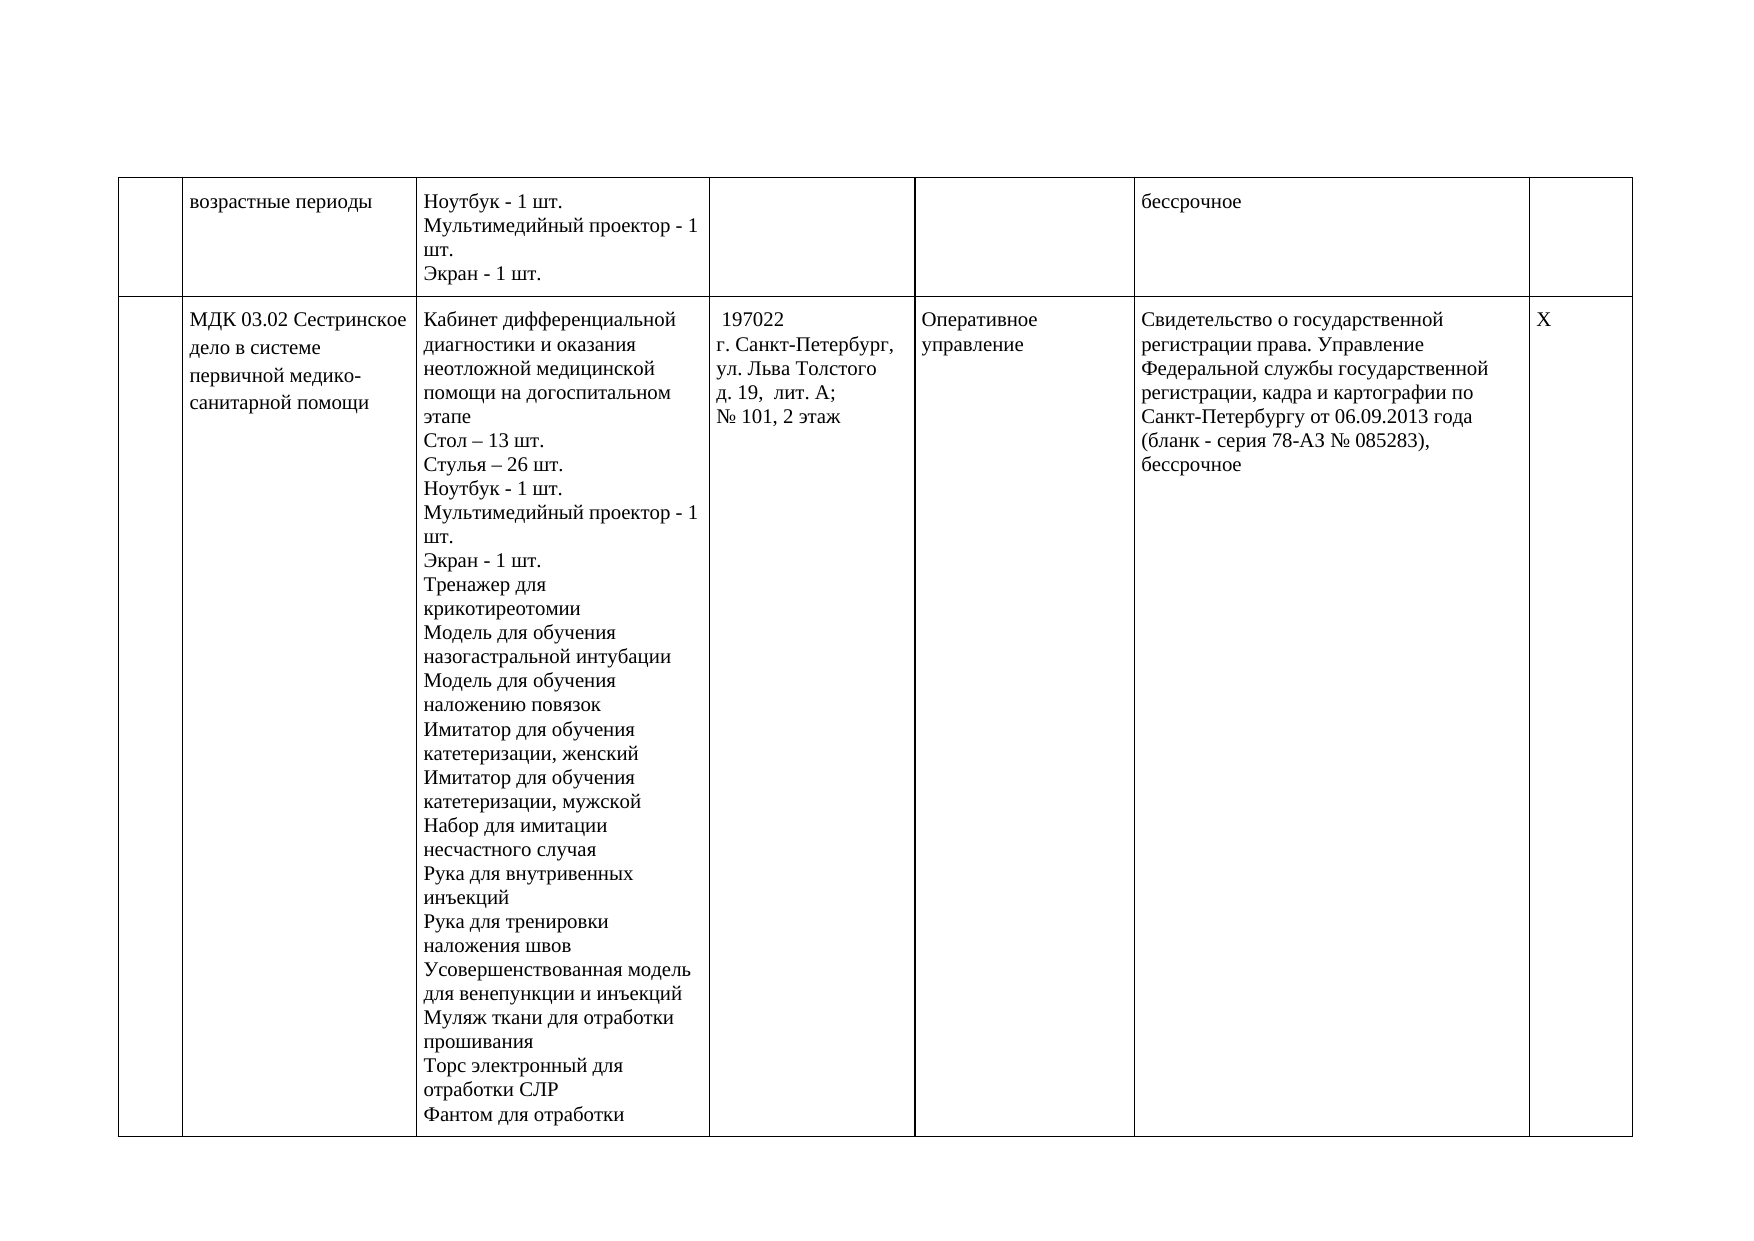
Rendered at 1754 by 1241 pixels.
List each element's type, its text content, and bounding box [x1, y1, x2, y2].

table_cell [1135, 297, 1529, 1136]
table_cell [916, 297, 1134, 1136]
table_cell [417, 178, 709, 296]
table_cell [710, 297, 914, 1136]
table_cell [417, 297, 709, 1136]
table_cell [119, 297, 182, 1136]
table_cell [183, 178, 416, 296]
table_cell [916, 178, 1134, 296]
table_cell X [1530, 178, 1632, 296]
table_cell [183, 297, 416, 1136]
table_cell X [1530, 297, 1632, 1136]
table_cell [1135, 178, 1529, 296]
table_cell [710, 178, 914, 296]
table_cell [119, 178, 182, 296]
